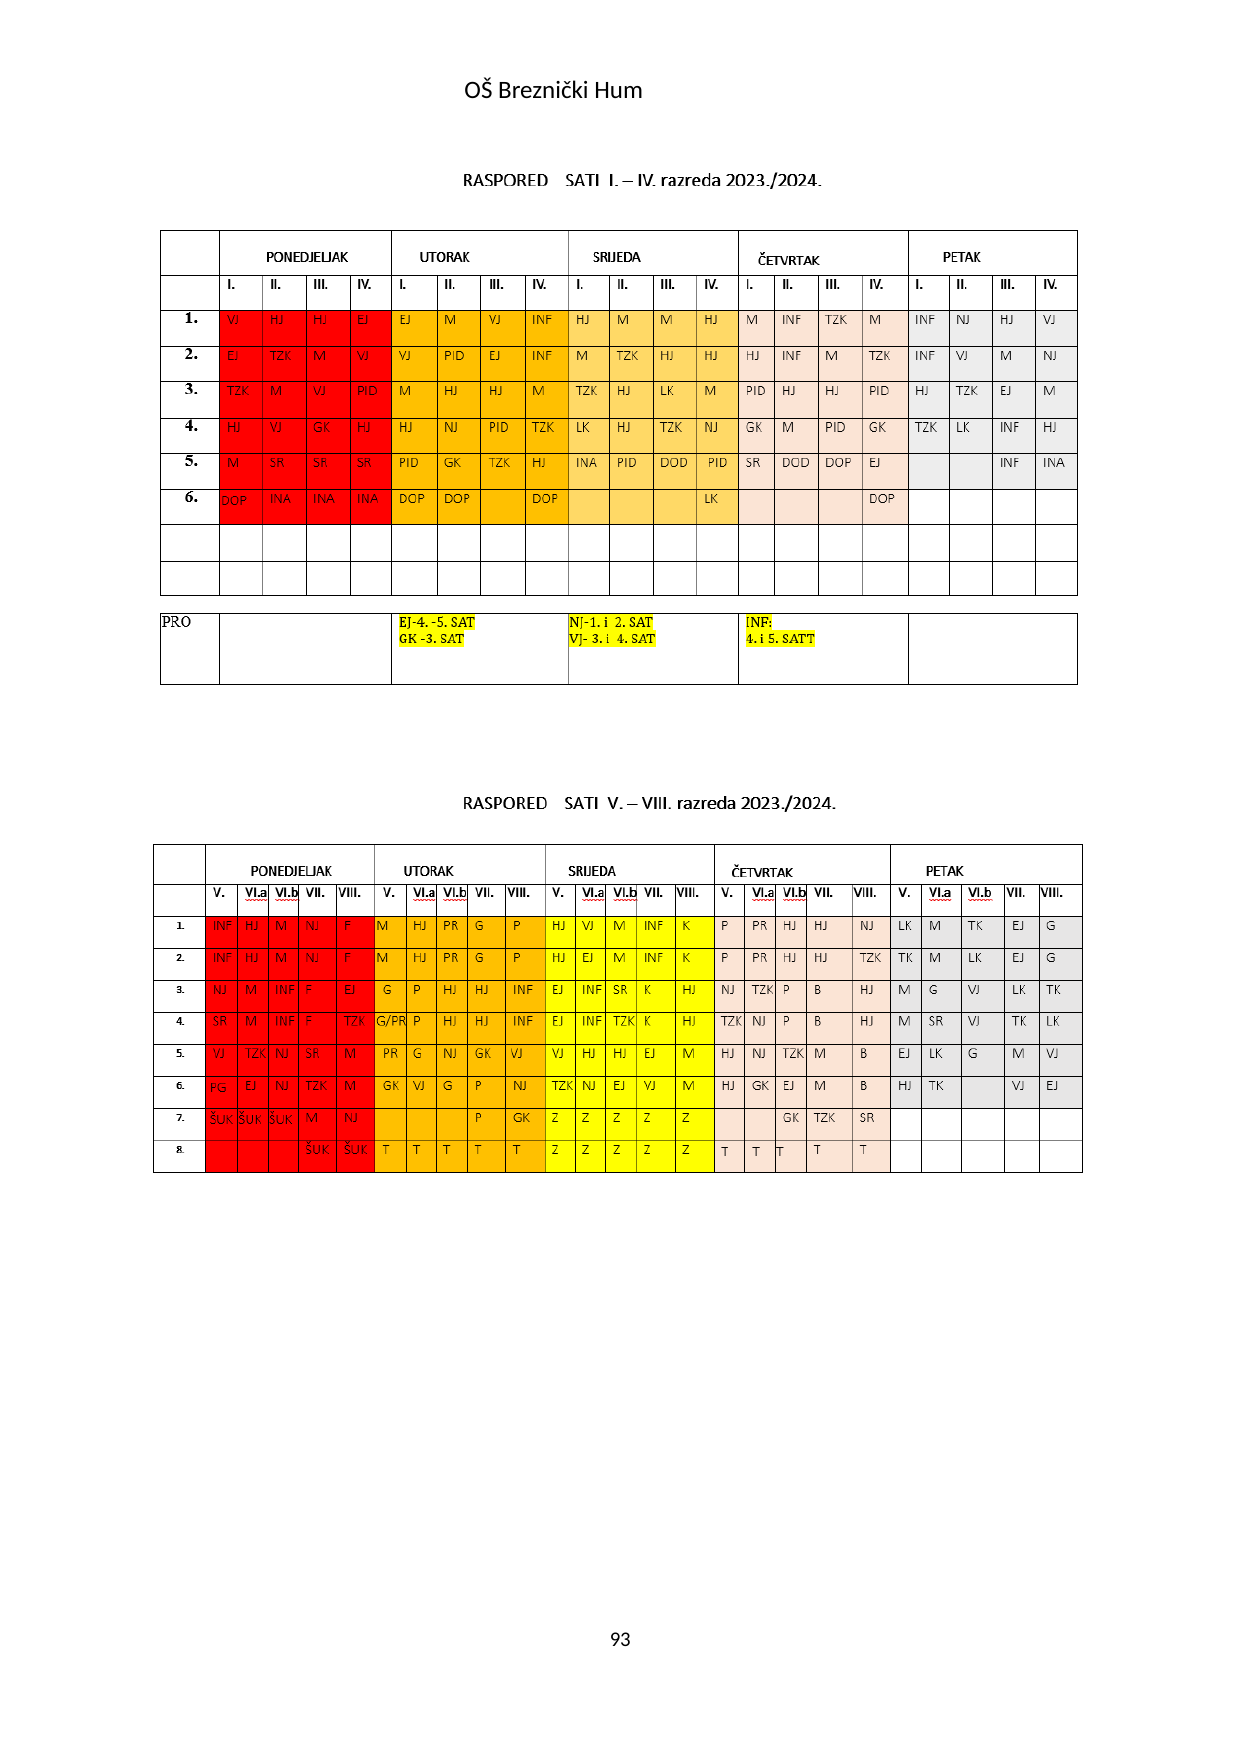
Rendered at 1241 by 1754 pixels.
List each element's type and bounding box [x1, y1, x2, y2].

picture [147, 147, 1093, 705]
picture [147, 762, 1103, 1187]
